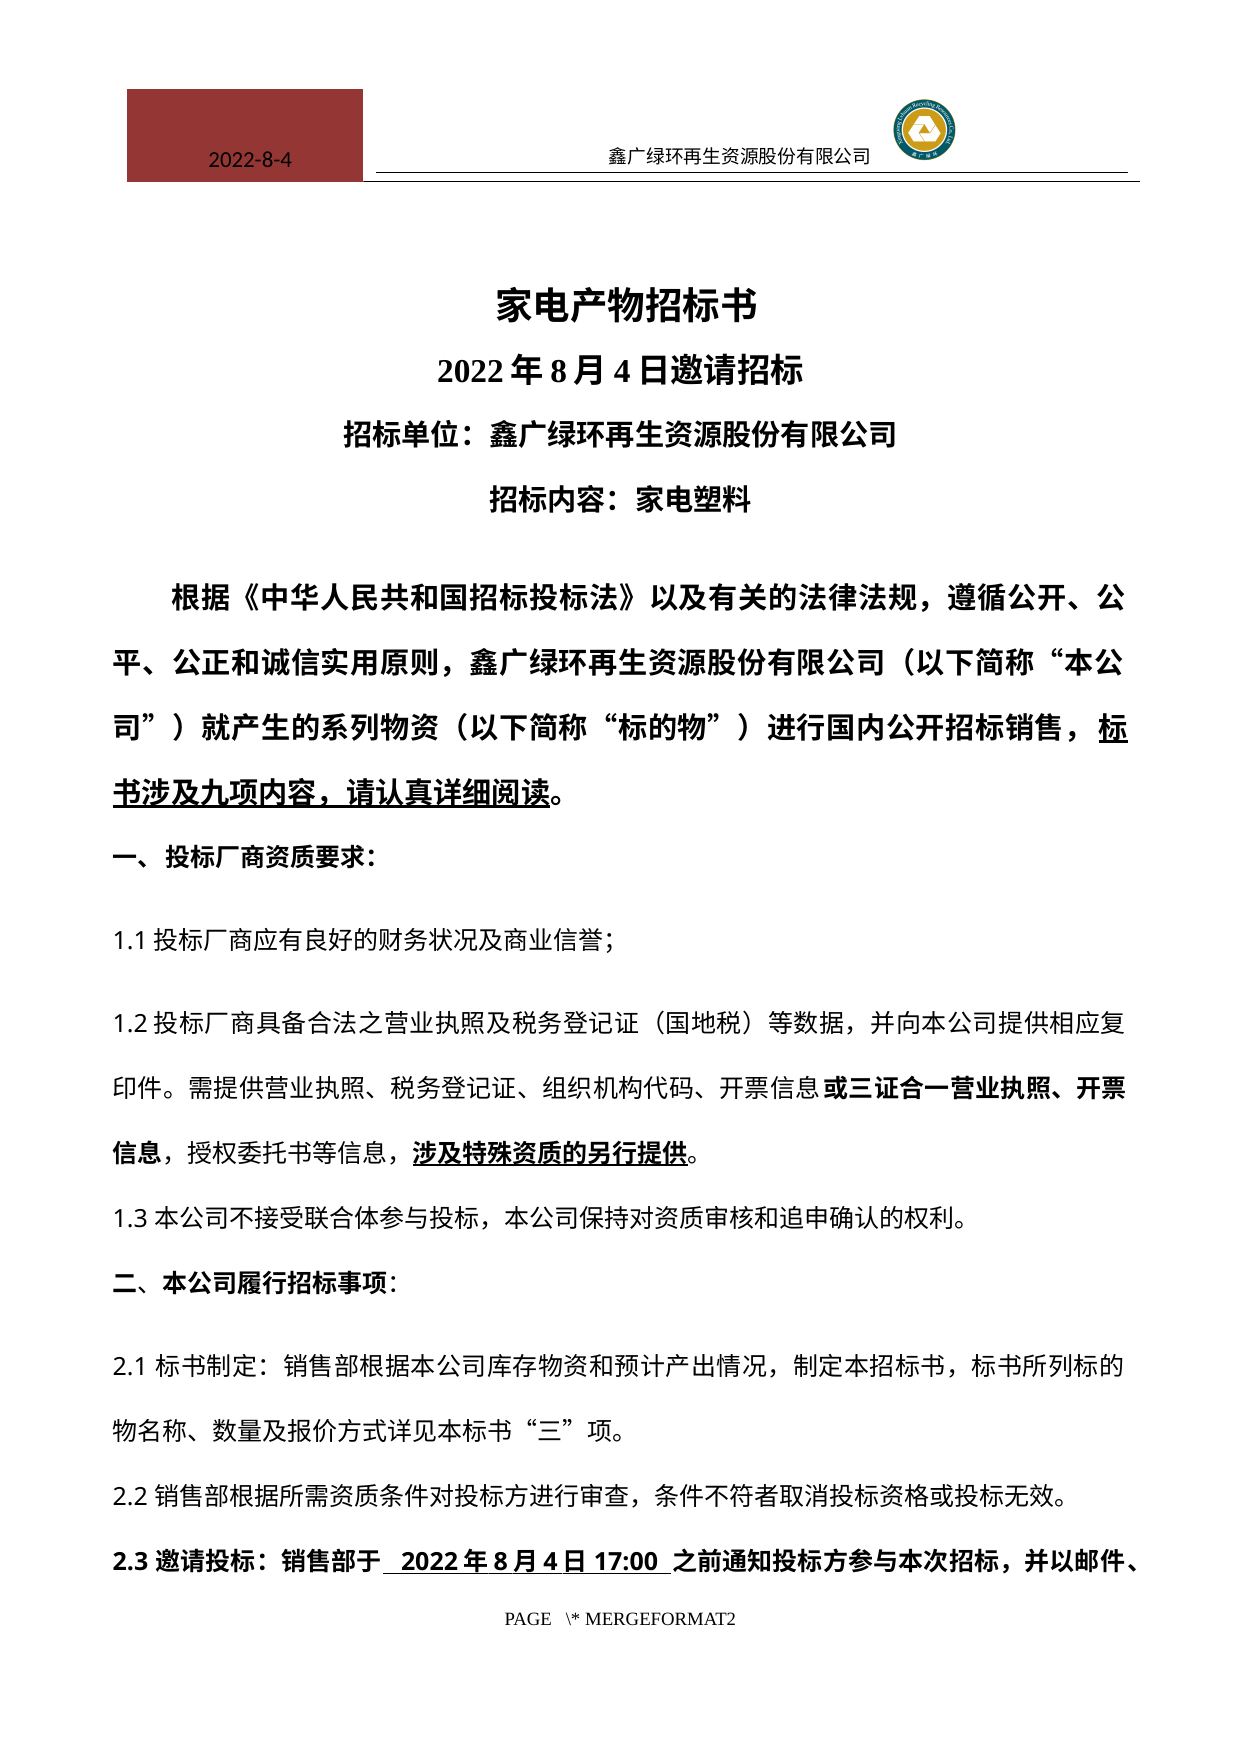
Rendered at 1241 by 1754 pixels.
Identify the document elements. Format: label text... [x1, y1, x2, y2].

text 2.3 邀请投标：销售部于 2022年8月4日 17:00 之前通知投标方参与本次招标，并以邮件、微信或传真的方式发送《邀请招标》标书。 [112, 1527, 1128, 1592]
list 投标厂商资质要求： [112, 823, 1128, 888]
text 招标内容：家电塑料 [112, 465, 1128, 530]
text 招标单位：鑫广绿环再生资源股份有限公司 [112, 400, 1128, 465]
picture [892, 96, 959, 164]
text 二、本公司履行招标事项： [112, 1249, 1128, 1314]
text 2.2 销售部根据所需资质条件对投标方进行审查，条件不符者取消投标资格或投标无效。 [112, 1462, 1128, 1527]
text 2.1 标书制定：销售部根据本公司库存物资和预计产出情况，制定本招标书，标书所列标的物名称、数量及报价方式详见本标书“三”项。 [112, 1332, 1128, 1462]
text 1.2投标厂商具备合法之营业执照及税务登记证（国地税）等数据，并向本公司提供相应复印件。需提供营业执照、税务登记证、组织机构代码、开票信息或三证合一营业执照、开票信息，授权委托书等信息，涉及特殊资质的另行提供。 [112, 989, 1128, 1184]
text 1.3 本公司不接受联合体参与投标，本公司保持对资质审核和追申确认的权利。 [112, 1184, 1128, 1249]
text 1.1投标厂商应有良好的财务状况及商业信誉； [112, 906, 1128, 971]
text 家电产物招标书 [112, 270, 1128, 335]
text 根据《中华人民共和国招标投标法》以及有关的法律法规，遵循公开、公平、公正和诚信实用原则，鑫广绿环再生资源股份有限公司（以下简称“本公司”）就产生的系列物资（以下简称“标的物”）进行国内公开招标销售，标书涉及九项内容，请认真详细阅读。 [112, 563, 1128, 823]
text 2022年8月4日邀请招标 [112, 335, 1128, 400]
